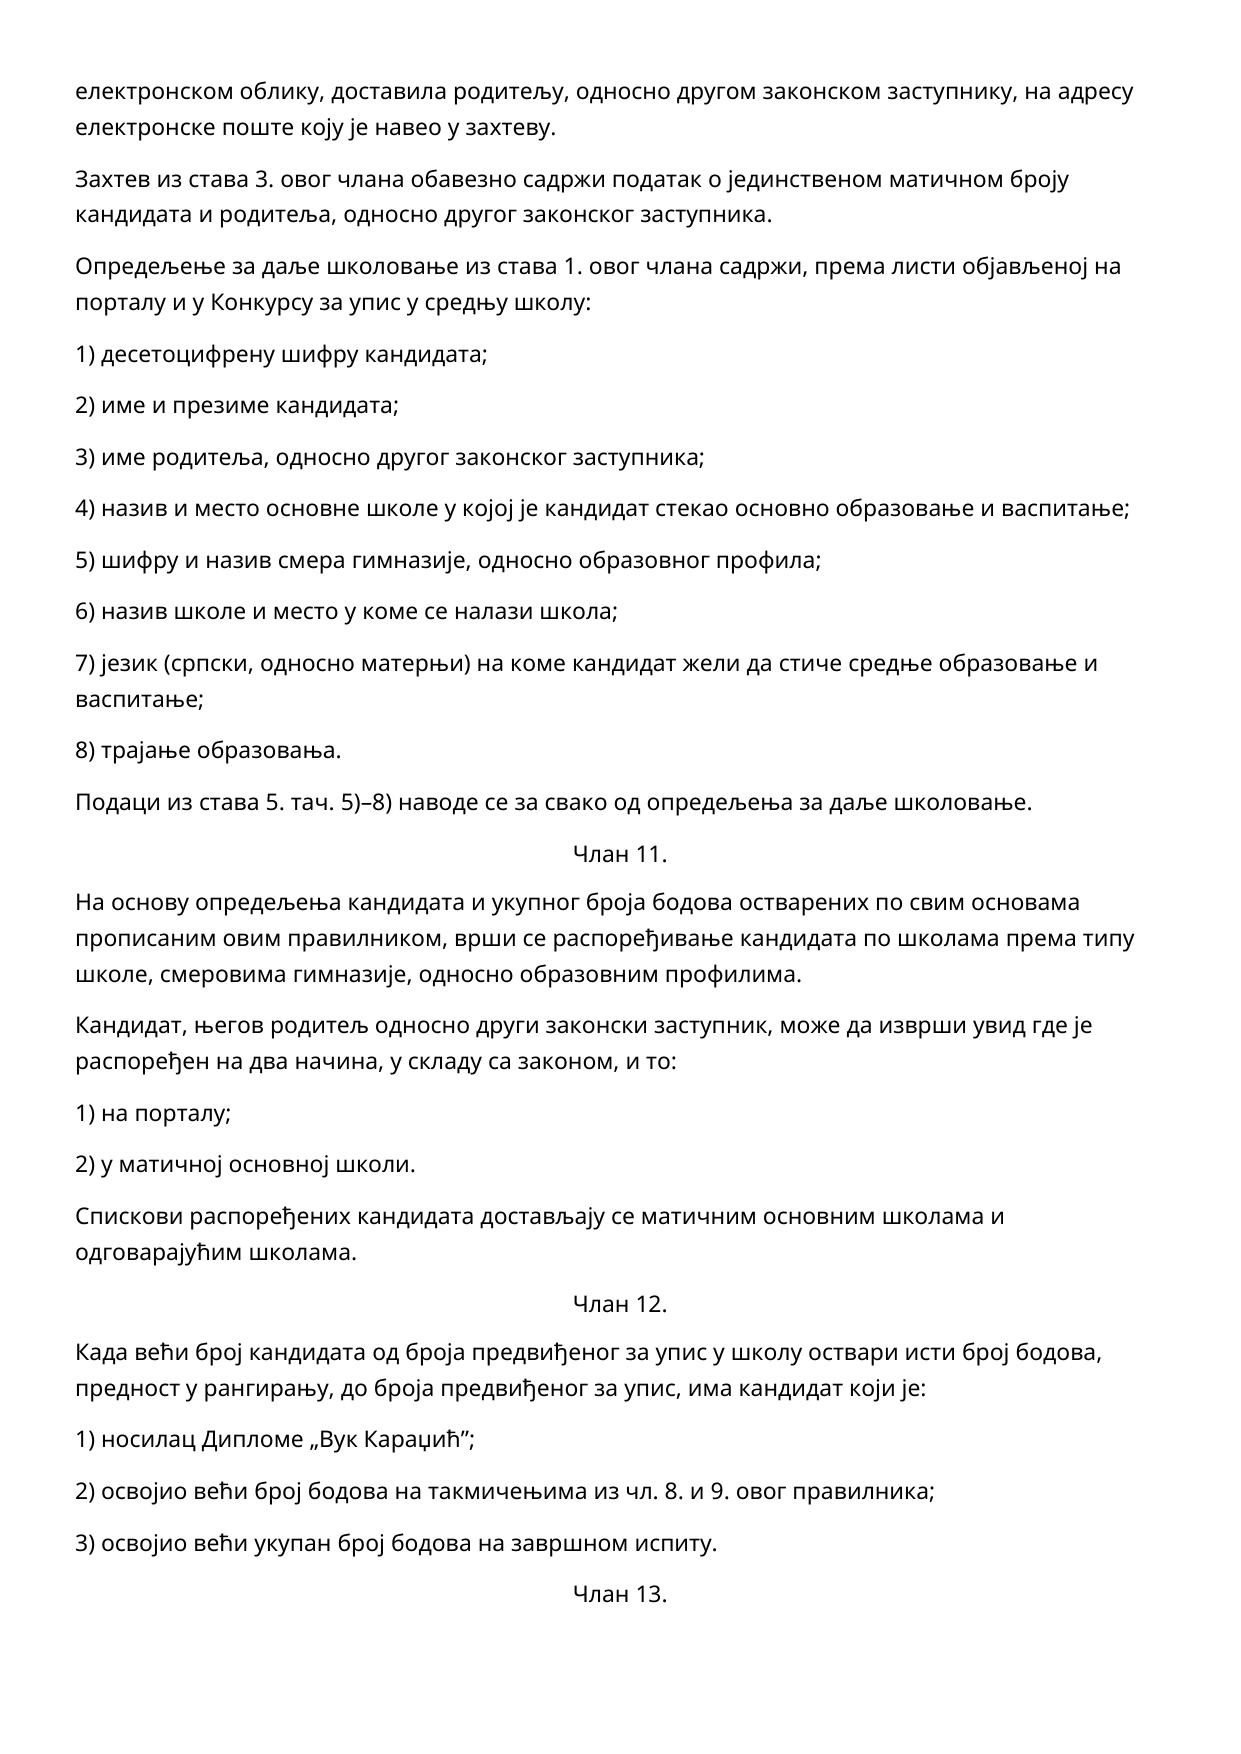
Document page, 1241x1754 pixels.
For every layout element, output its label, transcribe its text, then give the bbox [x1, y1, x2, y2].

text Члан 13. [75, 1578, 1165, 1609]
text 3) име родитеља, односно другог законског заступника; [75, 441, 1165, 472]
text Када већи број кандидата од броја предвиђеног за упис у школу оствари исти број бодова, предност у рангирању, до броја предвиђеног за упис, има кандидат који је: [75, 1336, 1165, 1403]
text 1) десетоцифрену шифру кандидата; [75, 337, 1165, 369]
text 2) освојио већи број бодова на такмичењима из чл. 8. и 9. овог правилника; [75, 1475, 1165, 1506]
text Захтев из става 3. овог члана обавезно садржи податак о јединственом матичном броју кандидата и родитеља, односно другог законског заступника. [75, 162, 1165, 230]
text 2) име и презиме кандидата; [75, 389, 1165, 420]
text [75, 75, 1165, 142]
text 4) назив и место основне школе у којој је кандидат стекао основно образовање и васпитање; [75, 492, 1165, 523]
text 7) језик (српски, односно матерњи) на коме кандидат жели да стиче средње образовање и васпитање; [75, 647, 1165, 714]
text Спискови распоређених кандидата достављају се матичним основним школама и одговарајућим школама. [75, 1200, 1165, 1267]
text 1) на порталу; [75, 1097, 1165, 1128]
text 8) трајање образовања. [75, 734, 1165, 766]
text На основу опредељења кандидата и укупног броја бодова остварених по свим основама прописаним овим правилником, врши се распоређивање кандидата по школама према типу школе, смеровима гимназије, односно образовним профилима. [75, 886, 1165, 989]
text 6) назив школе и место у коме се налази школа; [75, 595, 1165, 627]
text 1) носилац Дипломе „Вук Караџић”; [75, 1423, 1165, 1455]
text 2) у матичној основној школи. [75, 1148, 1165, 1180]
text Члан 12. [75, 1287, 1165, 1319]
text Кандидат, његов родитељ односно други законски заступник, може да изврши увид где је распоређен на два начина, у складу са законом, и то: [75, 1009, 1165, 1077]
text Подаци из става 5. тач. 5)–8) наводе се за свако од опредељења за даље школовање. [75, 786, 1165, 817]
text 5) шифру и назив смера гимназије, односно образовног профила; [75, 544, 1165, 575]
text Опредељење за даље школовање из става 1. овог члана садржи, према листи објављеној на порталу и у Конкурсу за упис у средњу школу: [75, 250, 1165, 317]
text Члан 11. [75, 837, 1165, 869]
text 3) освојио већи укупан број бодова на завршном испиту. [75, 1527, 1165, 1558]
